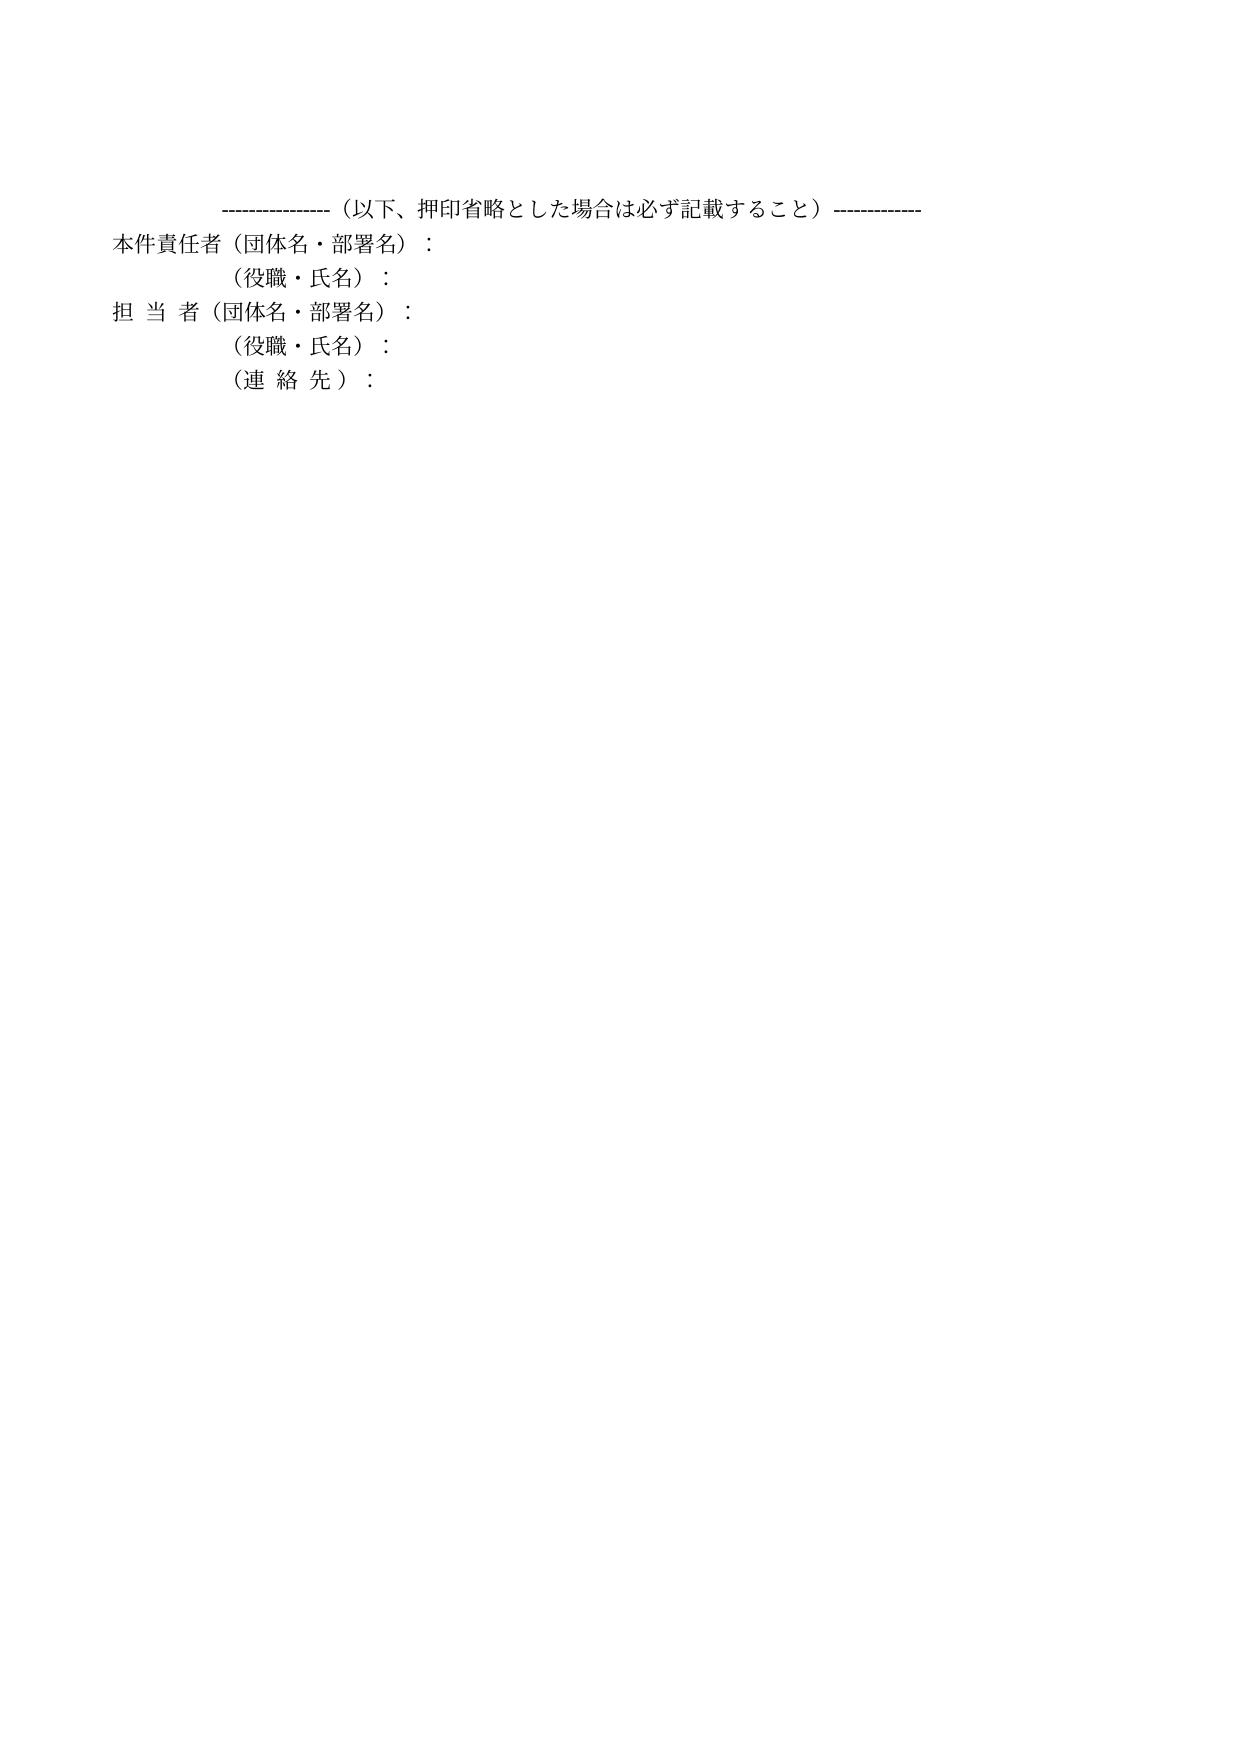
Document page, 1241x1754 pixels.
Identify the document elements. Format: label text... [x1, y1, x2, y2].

text 本件責任者（団体名・部署名）： [112, 225, 1144, 259]
text 担 当 者（団体名・部署名）： [112, 294, 1144, 328]
text （連 絡 先 ）： [112, 362, 1144, 396]
text ----------------（以下、押印省略とした場合は必ず記載すること）------------- [112, 191, 1144, 225]
text （役職・氏名）： [112, 259, 1144, 294]
text （役職・氏名）： [112, 328, 1144, 362]
